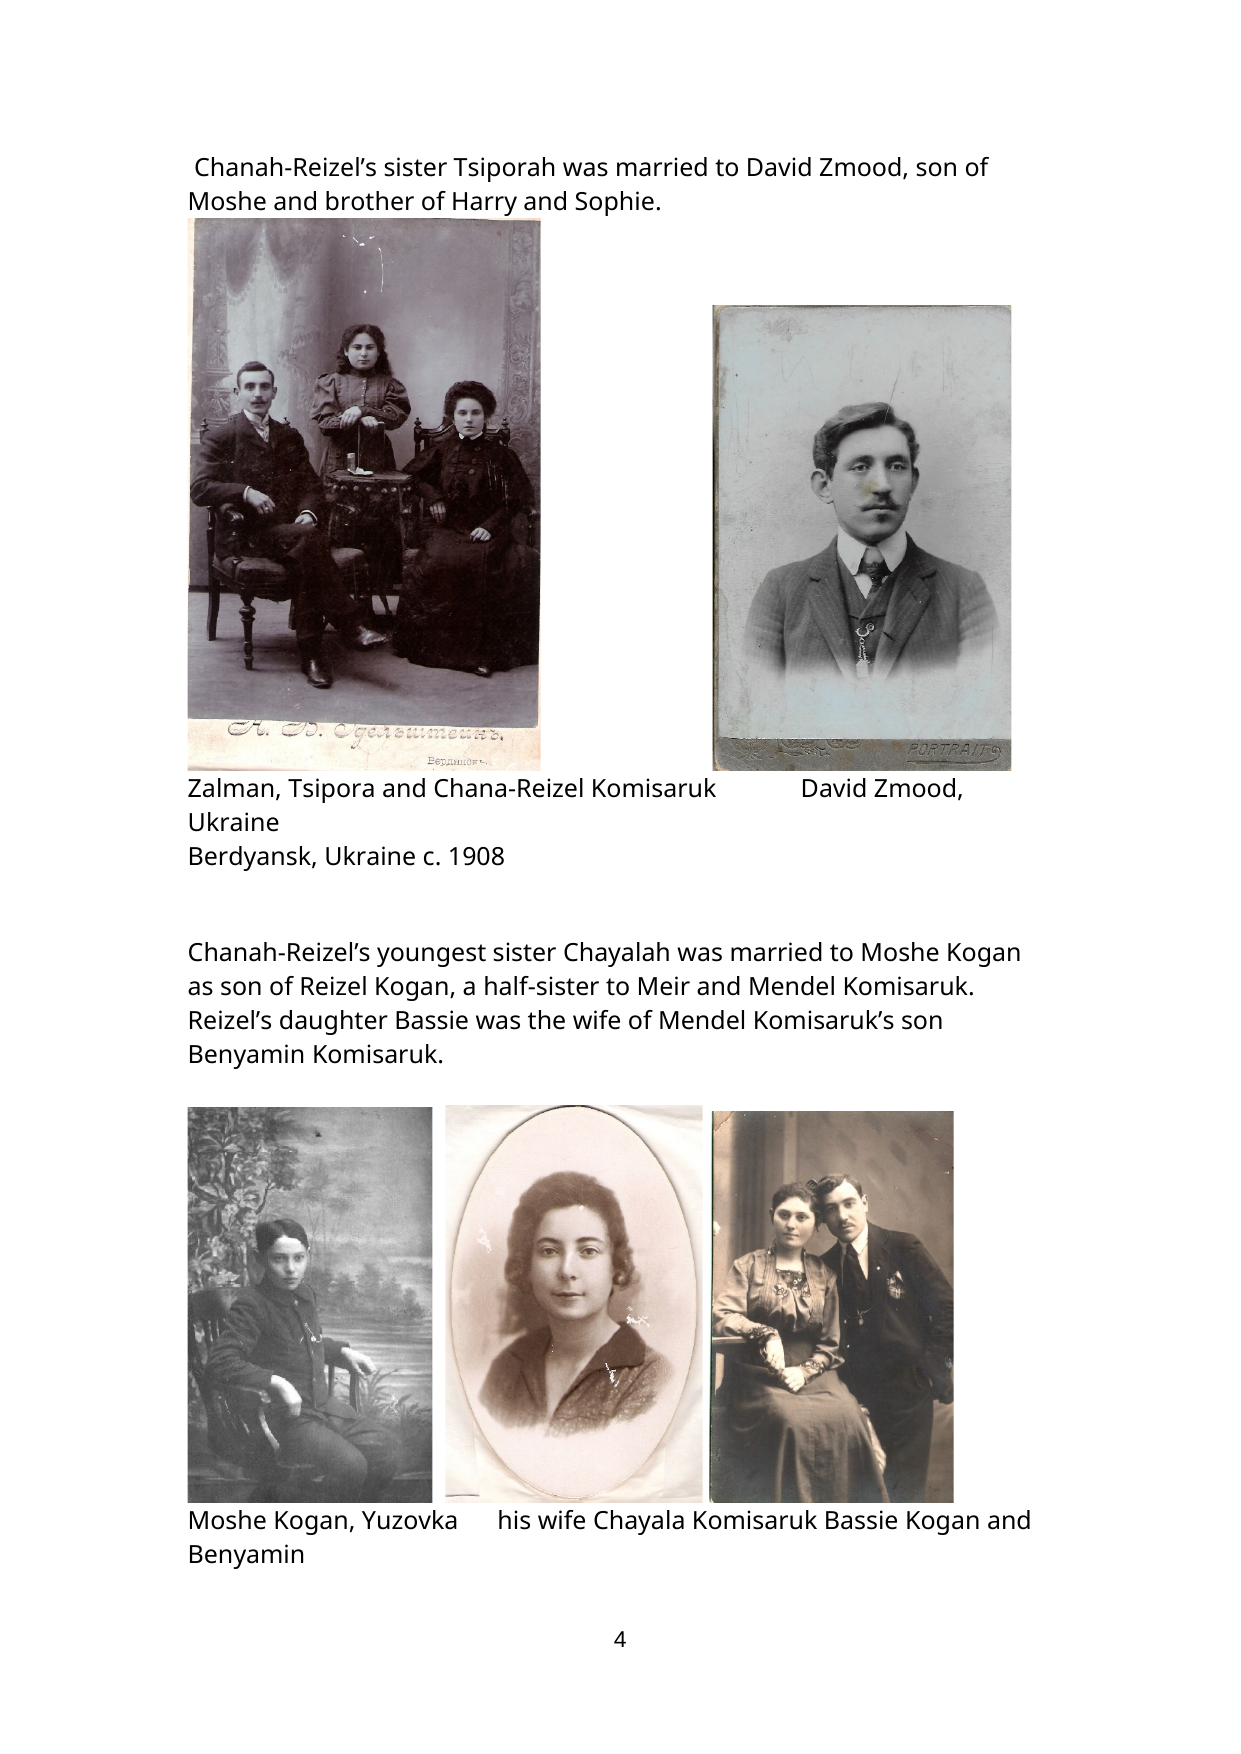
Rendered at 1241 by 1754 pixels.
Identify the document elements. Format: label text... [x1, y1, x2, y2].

text Moshe Kogan, Yuzovka his wife Chayala Komisaruk Bassie Kogan and Benyamin [187, 1503, 1053, 1571]
text Chanah-Reizel’s youngest sister Chayalah was married to Moshe Kogan as son of Reizel Kogan, a half-sister to Meir and Mendel Komisaruk. Reizel’s daughter Bassie was the wife of Mendel Komisaruk’s son Benyamin Komisaruk. [187, 935, 1053, 1071]
text Zalman, Tsipora and Chana-Reizel Komisaruk David Zmood, Ukraine [187, 771, 1053, 839]
text Berdyansk, Ukraine c. 1908 [187, 839, 1053, 873]
picture [709, 1111, 954, 1503]
text Chanah-Reizel’s sister Tsiporah was married to David Zmood, son of Moshe and brother of Harry and Sophie. [187, 150, 1053, 218]
picture [187, 218, 541, 771]
picture [712, 305, 1012, 771]
picture [445, 1105, 703, 1503]
picture [187, 1107, 433, 1503]
